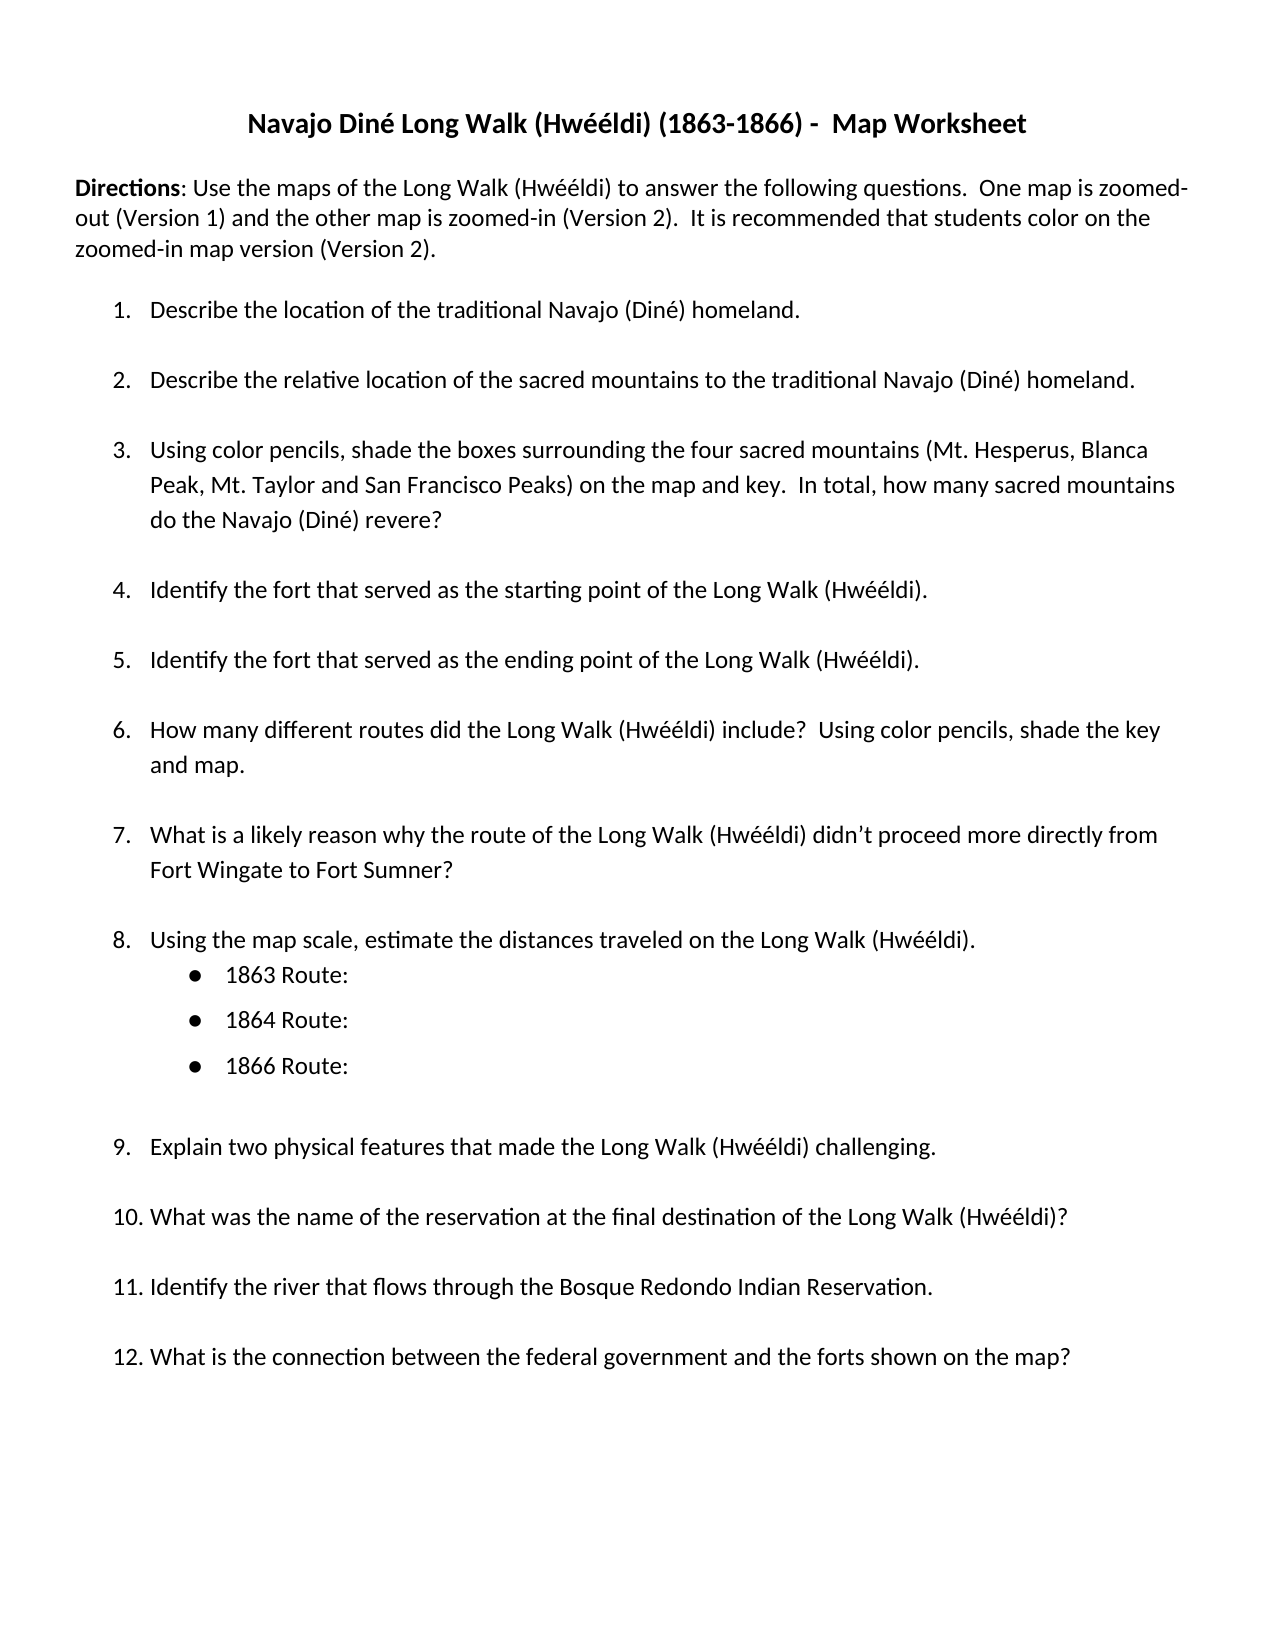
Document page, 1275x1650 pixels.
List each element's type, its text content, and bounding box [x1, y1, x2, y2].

list Using the map scale, estimate the distances traveled on the Long Walk (Hwééldi). [112, 924, 1200, 954]
list What is the connection between the federal government and the forts shown on the map? [112, 1341, 1200, 1371]
list 1864 Route: [187, 1004, 1200, 1035]
text Navajo Diné Long Walk (Hwééldi) (1863-1866) - Map Worksheet [75, 106, 1200, 141]
list Describe the relative location of the sacred mountains to the traditional Navajo (Diné) homeland. [112, 364, 1200, 394]
list Identify the fort that served as the starting point of the Long Walk (Hwééldi). [112, 574, 1200, 604]
list 1866 Route: [187, 1050, 1200, 1081]
list What was the name of the reservation at the final destination of the Long Walk (Hwééldi)? [112, 1201, 1200, 1231]
list Identify the fort that served as the ending point of the Long Walk (Hwééldi). [112, 644, 1200, 674]
text Directions: Use the maps of the Long Walk (Hwééldi) to answer the following questions. One map is zoomed-out (Version 1) and the other map is zoomed-in (Version 2). It is recommended that students color on the zoomed-in map version (Version 2). [75, 172, 1200, 263]
list Describe the location of the traditional Navajo (Diné) homeland. [112, 294, 1200, 324]
list 1863 Route: [187, 959, 1200, 989]
list Explain two physical features that made the Long Walk (Hwééldi) challenging. [112, 1131, 1200, 1161]
list Using color pencils, shade the boxes surrounding the four sacred mountains (Mt. Hesperus, Blanca Peak, Mt. Taylor and San Francisco Peaks) on the map and key. In total, how many sacred mountains do the Navajo (Diné) revere? [112, 434, 1200, 534]
list What is a likely reason why the route of the Long Walk (Hwééldi) didn’t proceed more directly from Fort Wingate to Fort Sumner? [112, 819, 1200, 884]
list How many different routes did the Long Walk (Hwééldi) include? Using color pencils, shade the key and map. [112, 714, 1200, 779]
list Identify the river that flows through the Bosque Redondo Indian Reservation. [112, 1271, 1200, 1301]
